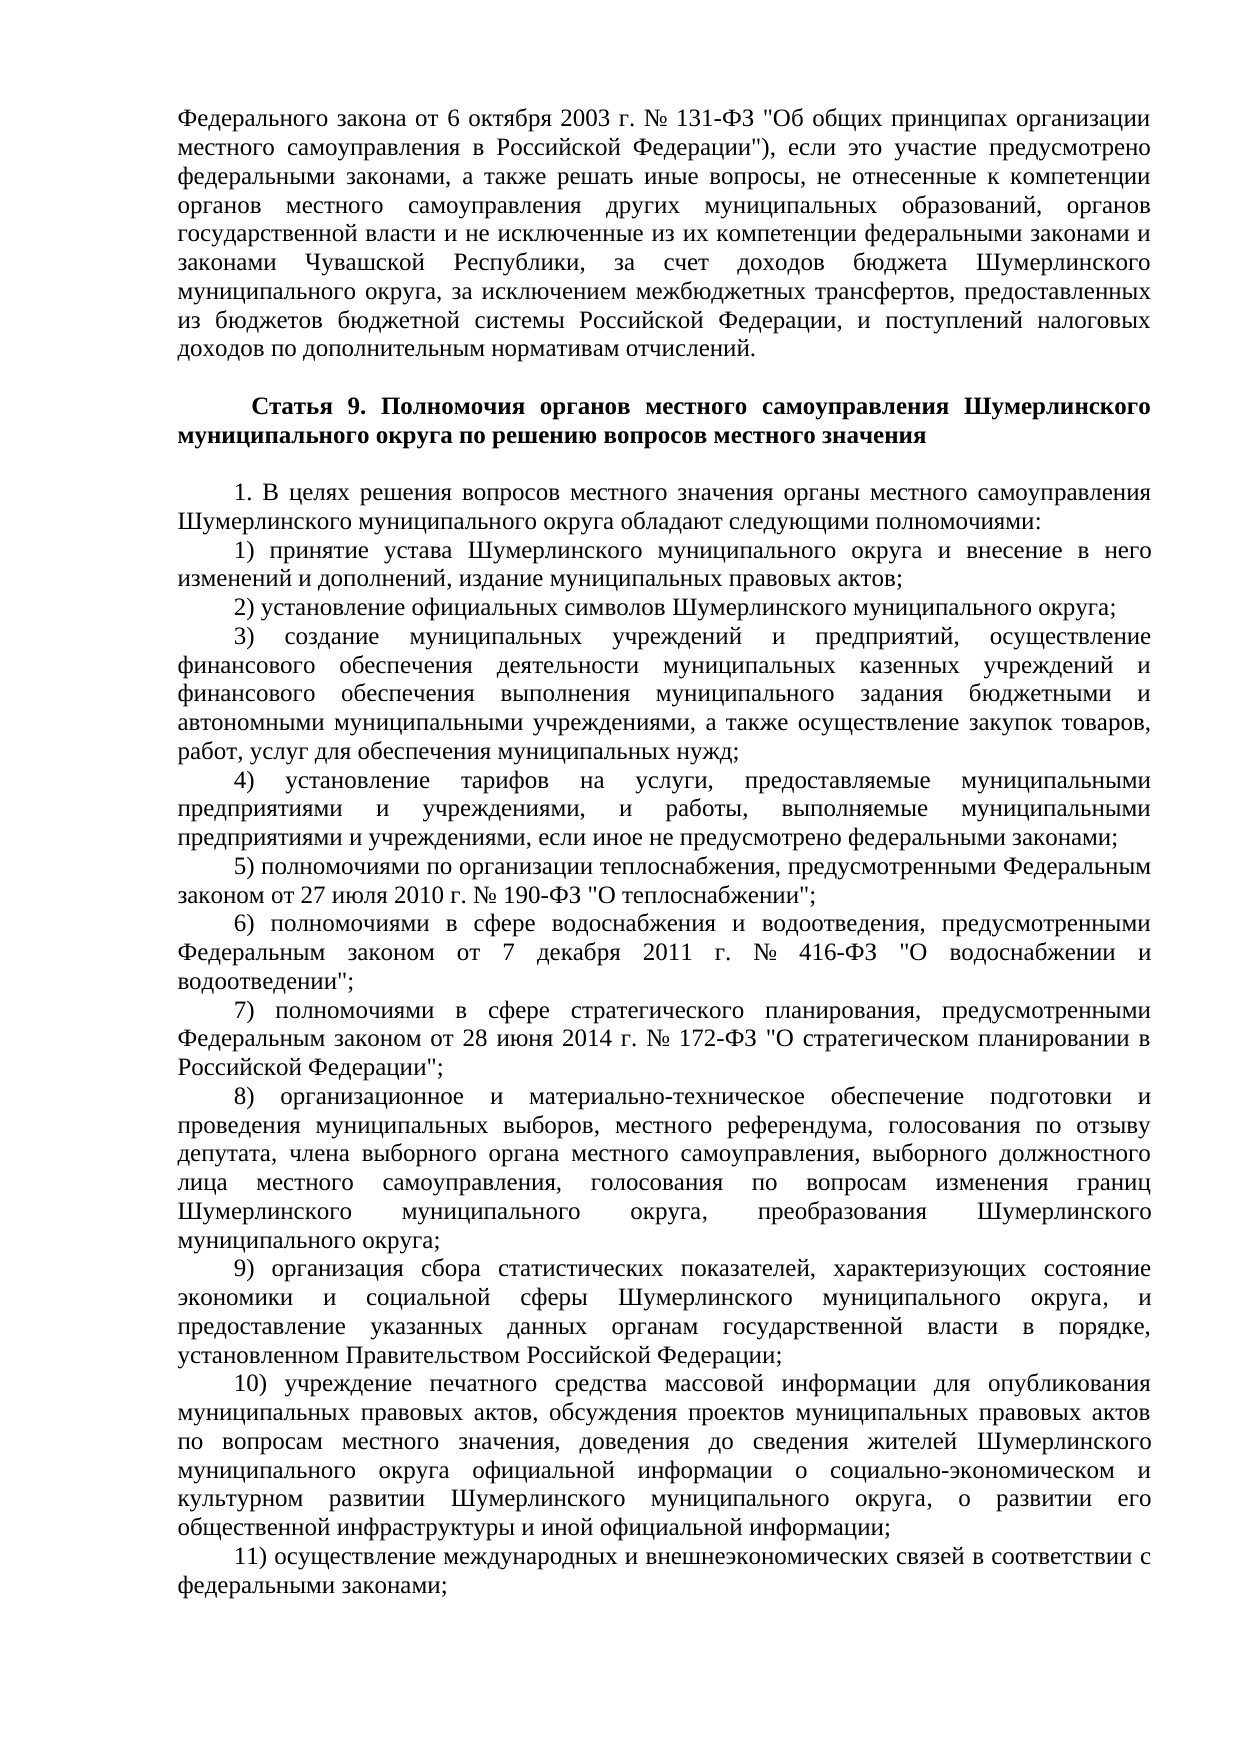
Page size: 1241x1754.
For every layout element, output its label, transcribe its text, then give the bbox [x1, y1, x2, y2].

text 5) полномочиями по организации теплоснабжения, предусмотренными Федеральным законом от 27 июля 2010 г. № 190-ФЗ "О теплоснабжении"; [177, 851, 1152, 908]
text 10) учреждение печатного средства массовой информации для опубликования муниципальных правовых актов, обсуждения проектов муниципальных правовых актов по вопросам местного значения, доведения до сведения жителей Шумерлинского муниципального округа официальной информации о социально-экономическом и культурном развитии Шумерлинского муниципального округа, о развитии его общественной инфраструктуры и иной официальной информации; [177, 1368, 1152, 1541]
text 8) организационное и материально-техническое обеспечение подготовки и проведения муниципальных выборов, местного референдума, голосования по отзыву депутата, члена выборного органа местного самоуправления, выборного должностного лица местного самоуправления, голосования по вопросам изменения границ Шумерлинского муниципального округа, преобразования Шумерлинского муниципального округа; [177, 1081, 1152, 1253]
text 2) установление официальных символов Шумерлинского муниципального округа; [177, 592, 1152, 621]
text 6) полномочиями в сфере водоснабжения и водоотведения, предусмотренными Федеральным законом от 7 декабря 2011 г. № 416-ФЗ "О водоснабжении и водоотведении"; [177, 908, 1152, 995]
text Статья 9. Полномочия органов местного самоуправления Шумерлинского муниципального округа по решению вопросов местного значения [177, 391, 1152, 448]
text 9) организация сбора статистических показателей, характеризующих состояние экономики и социальной сферы Шумерлинского муниципального округа, и предоставление указанных данных органам государственной власти в порядке, установленном Правительством Российской Федерации; [177, 1253, 1152, 1368]
text 4) установление тарифов на услуги, предоставляемые муниципальными предприятиями и учреждениями, и работы, выполняемые муниципальными предприятиями и учреждениями, если иное не предусмотрено федеральными законами; [177, 765, 1152, 851]
text 3) создание муниципальных учреждений и предприятий, осуществление финансового обеспечения деятельности муниципальных казенных учреждений и финансового обеспечения выполнения муниципального задания бюджетными и автономными муниципальными учреждениями, а также осуществление закупок товаров, работ, услуг для обеспечения муниципальных нужд; [177, 621, 1152, 765]
text 7) полномочиями в сфере стратегического планирования, предусмотренными Федеральным законом от 28 июня 2014 г. № 172-ФЗ "О стратегическом планировании в Российской Федерации"; [177, 995, 1152, 1081]
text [177, 103, 1152, 362]
text 1. В целях решения вопросов местного значения органы местного самоуправления Шумерлинского муниципального округа обладают следующими полномочиями: [177, 477, 1152, 535]
text 1) принятие устава Шумерлинского муниципального округа и внесение в него изменений и дополнений, издание муниципальных правовых актов; [177, 535, 1152, 592]
text 11) осуществление международных и внешнеэкономических связей в соответствии с федеральными законами; [177, 1541, 1152, 1598]
